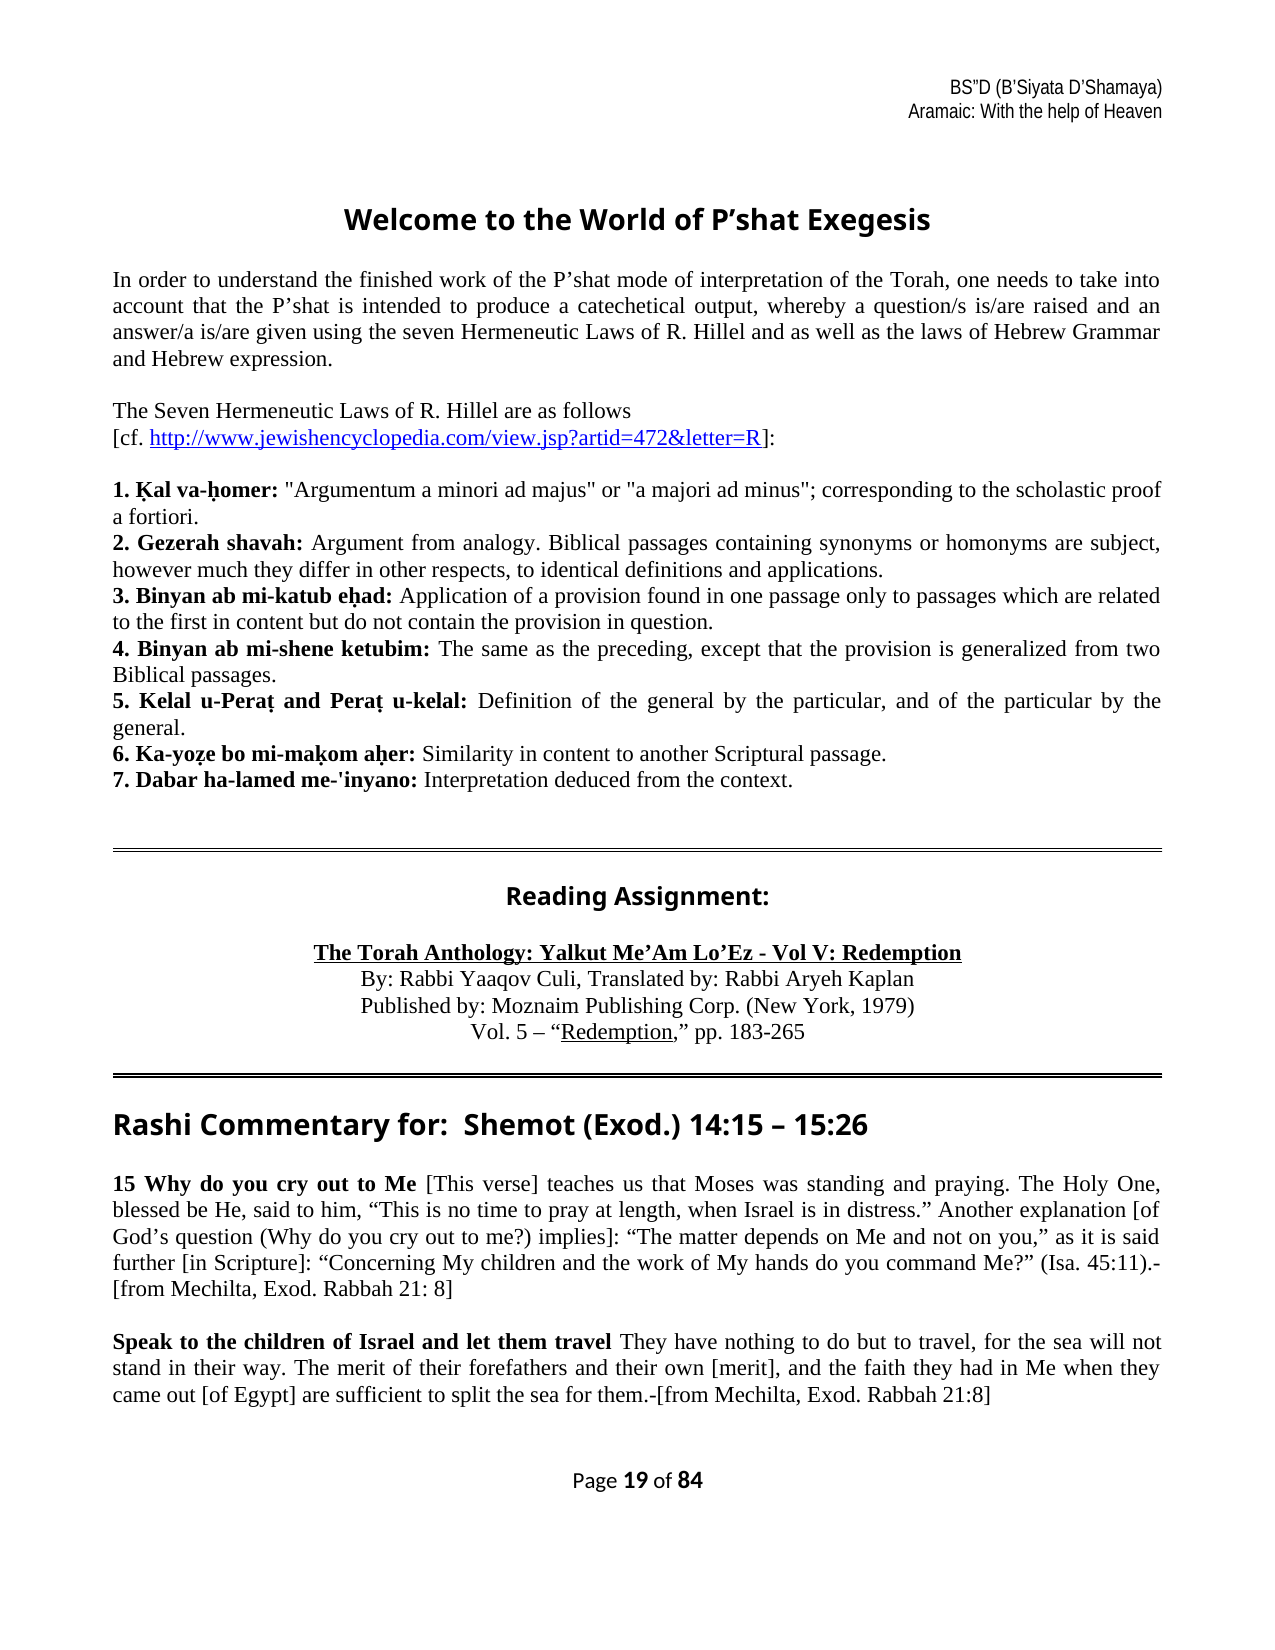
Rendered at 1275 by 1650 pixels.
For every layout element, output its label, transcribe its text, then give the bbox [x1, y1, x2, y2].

text Published by: Moznaim Publishing Corp. (New York, 1979) [112, 992, 1162, 1018]
text Rashi Commentary for: ‎ Shemot (Exod.) 14:15 – 15:26 [112, 1104, 1162, 1144]
text Reading Assignment: [112, 879, 1162, 913]
text By: Rabbi Yaaqov Culi, Translated by: Rabbi Aryeh Kaplan [112, 965, 1162, 992]
text 2. Gezerah shavah: Argument from analogy. Biblical passages containing synonyms or homonyms are subject, however much they differ in other respects, to identical definitions and applications. [112, 529, 1162, 582]
text 7. Dabar ha-lamed me-'inyano: Interpretation deduced from the context. [112, 766, 1162, 793]
text The Torah Anthology: Yalkut Me’Am Lo’Ez - Vol V: Redemption [112, 939, 1162, 965]
text The Seven Hermeneutic Laws of R. Hillel are as follows [112, 397, 1162, 424]
text 5. Kelal u-Peraṭ and Peraṭ u-kelal: Definition of the general by the particular, and of the particular by the general. [112, 687, 1162, 740]
text In order to understand the finished work of the P’shat mode of interpretation of the Torah, one needs to take into account that the P’shat is intended to produce a catechetical output, whereby a question/s is/are raised and an answer/a is/are given using the seven Hermeneutic Laws of R. Hillel and as well as the laws of Hebrew Grammar and Hebrew expression. [112, 266, 1162, 371]
text 3. Binyan ab mi-katub eḥad: Application of a provision found in one passage only to passages which are related to the first in content but do not contain the provision in question. [112, 582, 1162, 635]
text 4. Binyan ab mi-shene ketubim: The same as the preceding, except that the provision is generalized from two Biblical passages. [112, 635, 1162, 687]
text 15 Why do you cry out to Me [This verse] teaches us that Moses was standing and praying. The Holy One, blessed be He, said to him, “This is no time to pray at length, when Israel is in distress.” Another explanation [of God’s question (Why do you cry out to me?) implies]: “The matter depends on Me and not on you,” as it is said further [in Scripture]: “Concerning My children and the work of My hands do you command Me?” (Isa. 45:11).-[from Mechilta, Exod. Rabbah 21: 8] [112, 1170, 1162, 1302]
text Speak to the children of Israel and let them travel They have nothing to do but to travel, for the sea will not stand in their way. The merit of their forefathers and their own [merit], and the faith they had in Me when they came out [of Egypt] are sufficient to split the sea for them.-[from Mechilta, Exod. Rabbah 21:8] [112, 1328, 1162, 1407]
text 1. Ḳal va-ḥomer: "Argumentum a minori ad majus" or "a majori ad minus"; corresponding to the scholastic proof a fortiori. [112, 477, 1162, 529]
text Welcome to the World of P’shat Exegesis [112, 200, 1162, 239]
text Vol. 5 – “Redemption,” pp. 183-265 [112, 1018, 1162, 1044]
text 6. Ka-yoẓe bo mi-maḳom aḥer: Similarity in content to another Scriptural passage. [112, 740, 1162, 766]
text [cf. http://www.jewishencyclopedia.com/view.jsp?artid=472&letter=R]: [112, 424, 1162, 450]
